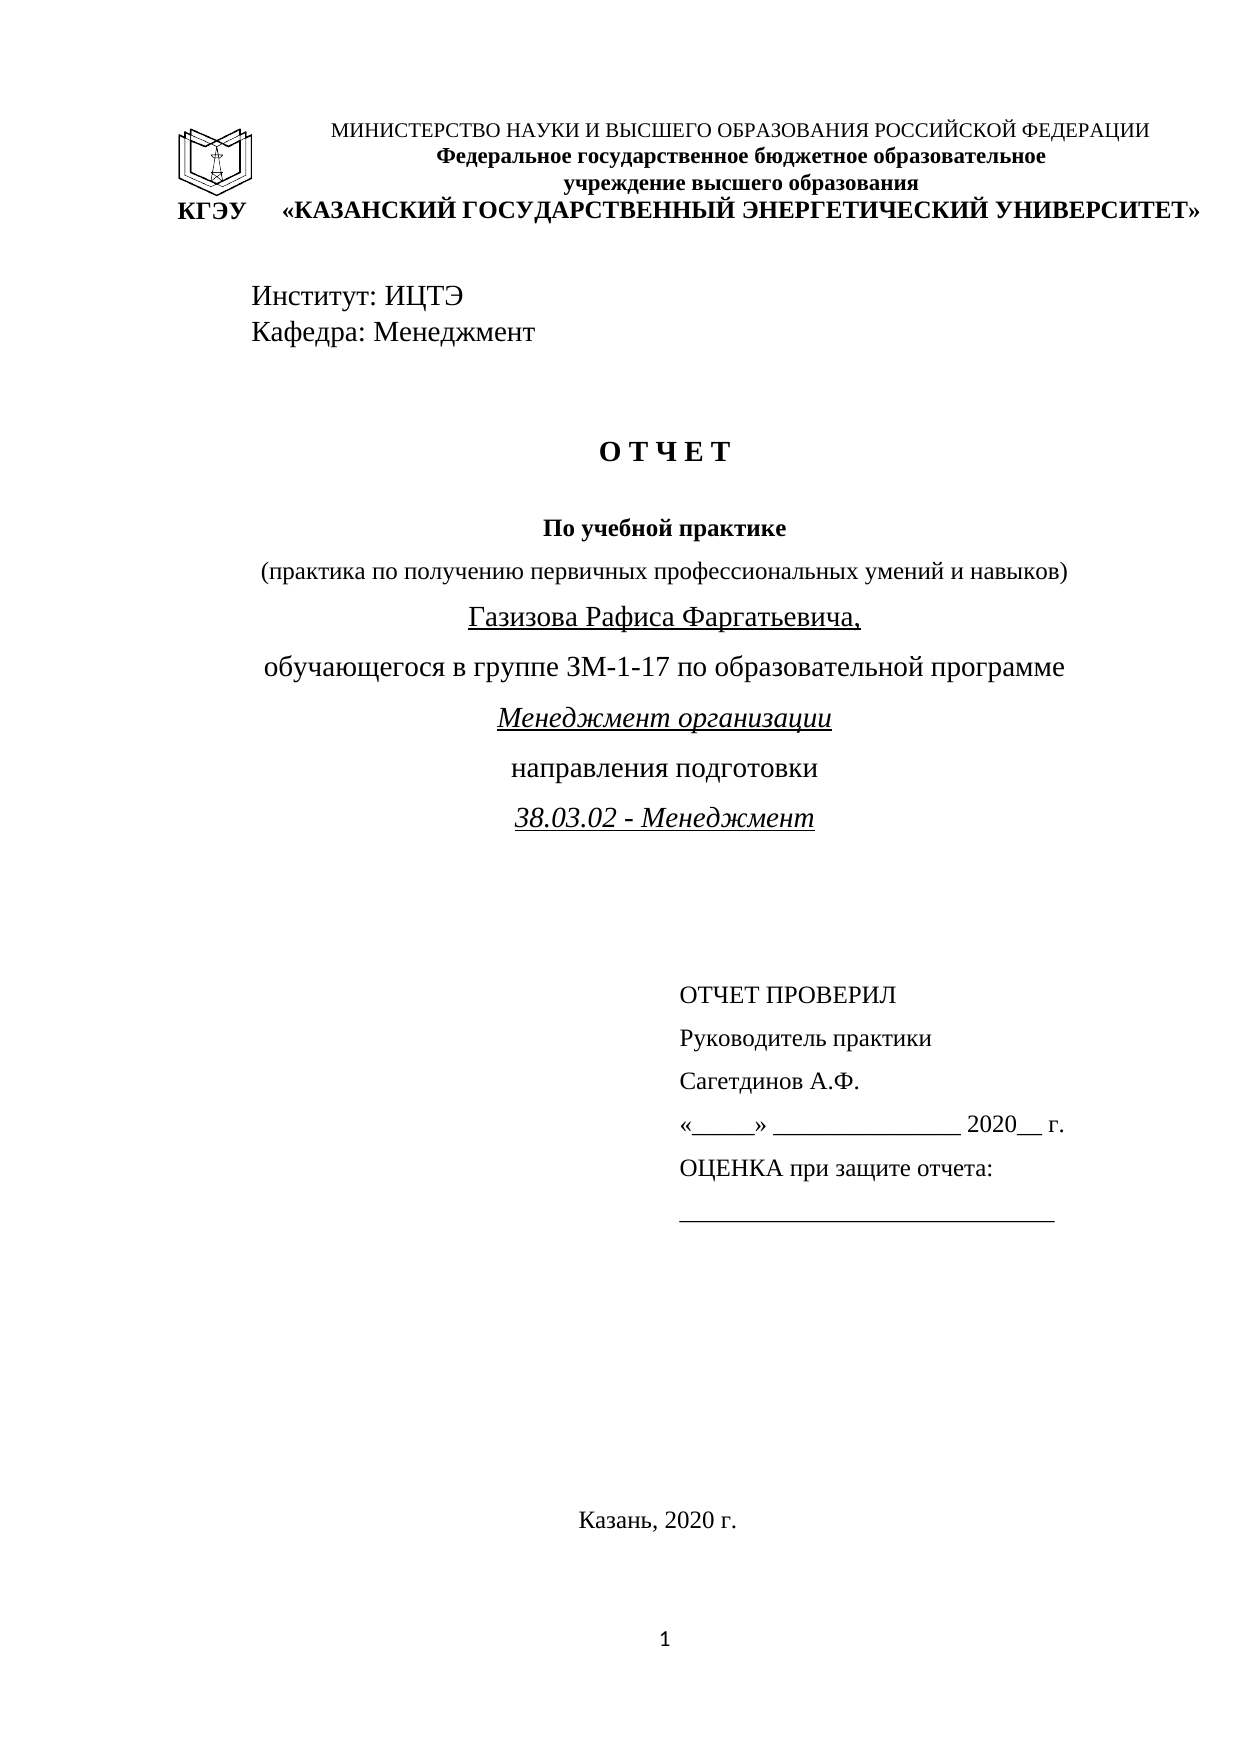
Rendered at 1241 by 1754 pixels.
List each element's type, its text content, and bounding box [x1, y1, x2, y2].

text ОТЧЕТ ПРОВЕРИЛ [679, 980, 1146, 1009]
text Институт: ИЦТЭ [177, 278, 1152, 312]
text Газизова Рафиса Фаргатьевича, [177, 599, 1152, 633]
text ______________________________ [605, 1196, 1146, 1224]
table_header МИНИСТЕРСТВО НАУКИ И ВЫСШЕГО ОБРАЗОВАНИЯ РОССИЙСКОЙ ФЕДЕРАЦИИ Федеральное государственное бюджетное образовательное учреждение высшего образования «КАЗАНСКИЙ ГОСУДАРСТВЕННЫЙ ЭНЕРГЕТИЧЕСКИЙ УНИВЕРСИТЕТ» [266, 118, 1215, 255]
text О Т Ч Е Т [177, 434, 1152, 467]
text «_____» _______________ 2020__ г. [679, 1109, 1146, 1138]
text Руководитель практики [679, 1023, 1146, 1052]
text ОЦЕНКА при защите отчета: [679, 1153, 1146, 1181]
text 38.03.02 - Менеджмент [177, 801, 1152, 834]
text Менеджмент организации [177, 700, 1152, 733]
text Казань, 2020 г. [177, 1505, 1146, 1534]
text Кафедра: Менеджмент [177, 314, 1152, 348]
text Сагетдинов А.Ф. [679, 1066, 1146, 1095]
text обучающегося в группе ЗМ-1-17 по образовательной программе [177, 649, 1152, 683]
text По учебной практике [177, 513, 1152, 542]
table_header КГЭУ [159, 118, 266, 255]
text направления подготовки [177, 750, 1152, 784]
text (практика по получению первичных профессиональных умений и навыков) [177, 556, 1152, 585]
